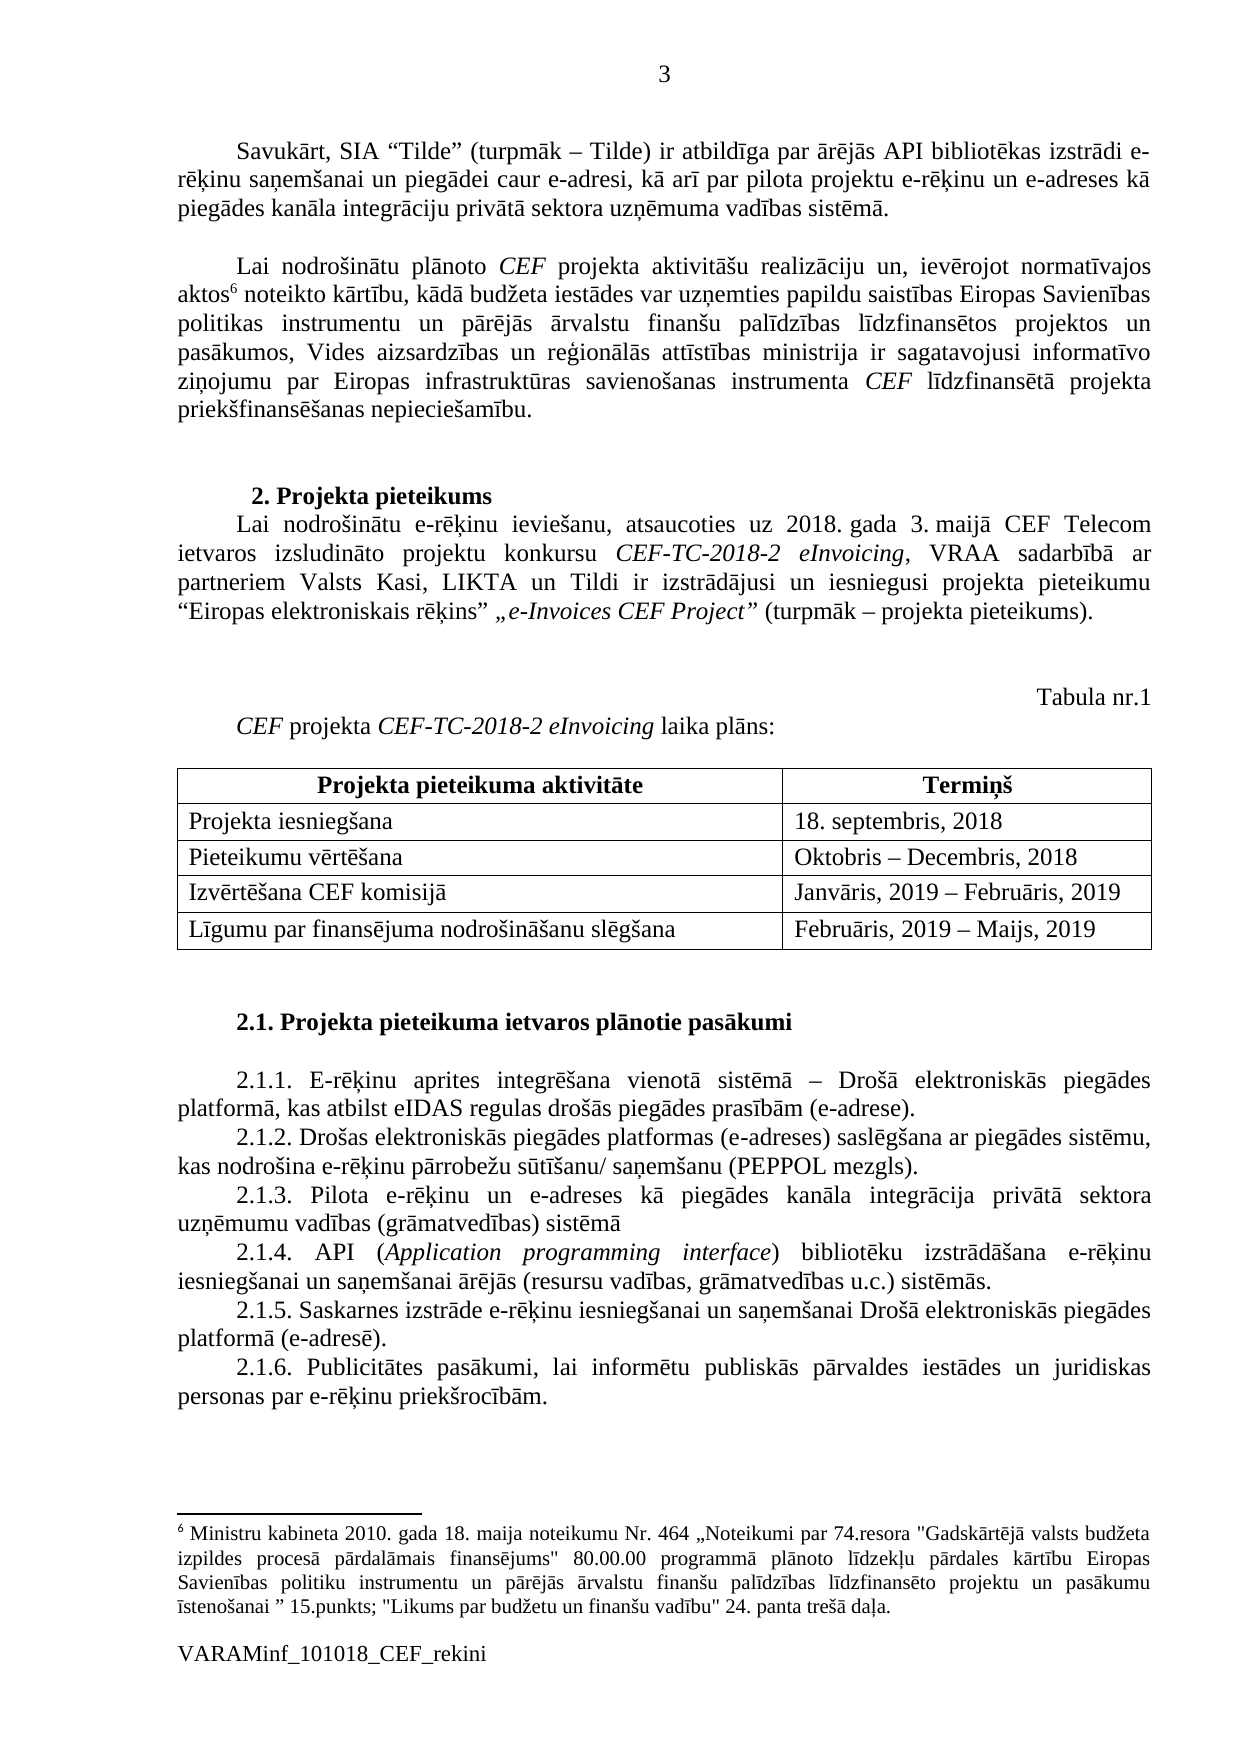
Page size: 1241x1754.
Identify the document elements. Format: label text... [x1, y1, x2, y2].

text Lai nodrošinātu e-rēķinu ieviešanu, atsaucoties uz 2018. gada 3. maijā CEF Telecom ietvaros izsludināto projektu konkursu CEF-TC-2018-2 eInvoicing, VRAA sadarbībā ar partneriem Valsts Kasi, LIKTA un Tildi ir izstrādājusi un iesniegusi projekta pieteikumu “Eiropas elektroniskais rēķins” „e-Invoices CEF Project” (turpmāk – projekta pieteikums). [177, 509, 1152, 624]
table_cell Pieteikumu vērtēšana [178, 841, 782, 875]
table_cell Janvāris, 2019 – Februāris, 2019 [783, 876, 1151, 912]
table_header Projekta pieteikuma aktivitāte [178, 769, 782, 803]
text CEF projekta CEF-TC-2018-2 eInvoicing laika plāns: [177, 711, 1152, 739]
text 2. Projekta pieteikums [177, 481, 1152, 509]
list Savukārt, SIA “Tilde” (turpmāk – Tilde) ir atbildīga par ārējās API bibliotēkas izstrādi e-rēķinu saņemšanai un piegādei caur e-adresi, kā arī par pilota projektu e-rēķinu un e-adreses kā piegādes kanāla integrāciju privātā sektora uzņēmuma vadības sistēmā. [177, 136, 1152, 222]
table_cell 18. septembris, 2018 [783, 804, 1151, 840]
table_header Termiņš [783, 769, 1151, 803]
table_cell Februāris, 2019 – Maijs, 2019 [783, 913, 1151, 949]
text 2.1. Projekta pieteikuma ietvaros plānotie pasākumi [177, 1007, 1152, 1036]
text Tabula nr.1 [177, 682, 1152, 711]
text 2.1.2. Drošas elektroniskās piegādes platformas (e-adreses) saslēgšana ar piegādes sistēmu, kas nodrošina e-rēķinu pārrobežu sūtīšanu/ saņemšanu (PEPPOL mezgls). [177, 1122, 1152, 1180]
text 2.1.1. E-rēķinu aprites integrēšana vienotā sistēmā – Drošā elektroniskās piegādes platformā, kas atbilst eIDAS regulas drošās piegādes prasībām (e-adrese). [177, 1065, 1152, 1122]
table_cell Oktobris – Decembris, 2018 [783, 841, 1151, 875]
text 2.1.6. Publicitātes pasākumi, lai informētu publiskās pārvaldes iestādes un juridiskas personas par e-rēķinu priekšrocībām. [177, 1352, 1152, 1410]
text 2.1.5. Saskarnes izstrāde e-rēķinu iesniegšanai un saņemšanai Drošā elektroniskās piegādes platformā (e-adresē). [177, 1295, 1152, 1352]
text 2.1.3. Pilota e-rēķinu un e-adreses kā piegādes kanāla integrācija privātā sektora uzņēmumu vadības (grāmatvedības) sistēmā [177, 1180, 1152, 1237]
table_cell Projekta iesniegšana [178, 804, 782, 840]
text 2.1.4. API (Application programming interface) bibliotēku izstrādāšana e-rēķinu iesniegšanai un saņemšanai ārējās (resursu vadības, grāmatvedības u.c.) sistēmās. [177, 1237, 1152, 1295]
text Lai nodrošinātu plānoto CEF projekta aktivitāšu realizāciju un, ievērojot normatīvajos aktos noteikto kārtību, kādā budžeta iestādes var uzņemties papildu saistības Eiropas Savienības politikas instrumentu un pārējās ārvalstu finanšu palīdzības līdzfinansētos projektos un pasākumos, Vides aizsardzības un reģionālās attīstības ministrija ir sagatavojusi informatīvo ziņojumu par Eiropas infrastruktūras savienošanas instrumenta CEF līdzfinansētā projekta priekšfinansēšanas nepieciešamību. [177, 251, 1152, 423]
table_cell Izvērtēšana CEF komisijā [178, 876, 782, 912]
table_cell Līgumu par finansējuma nodrošināšanu slēgšana [178, 913, 782, 949]
